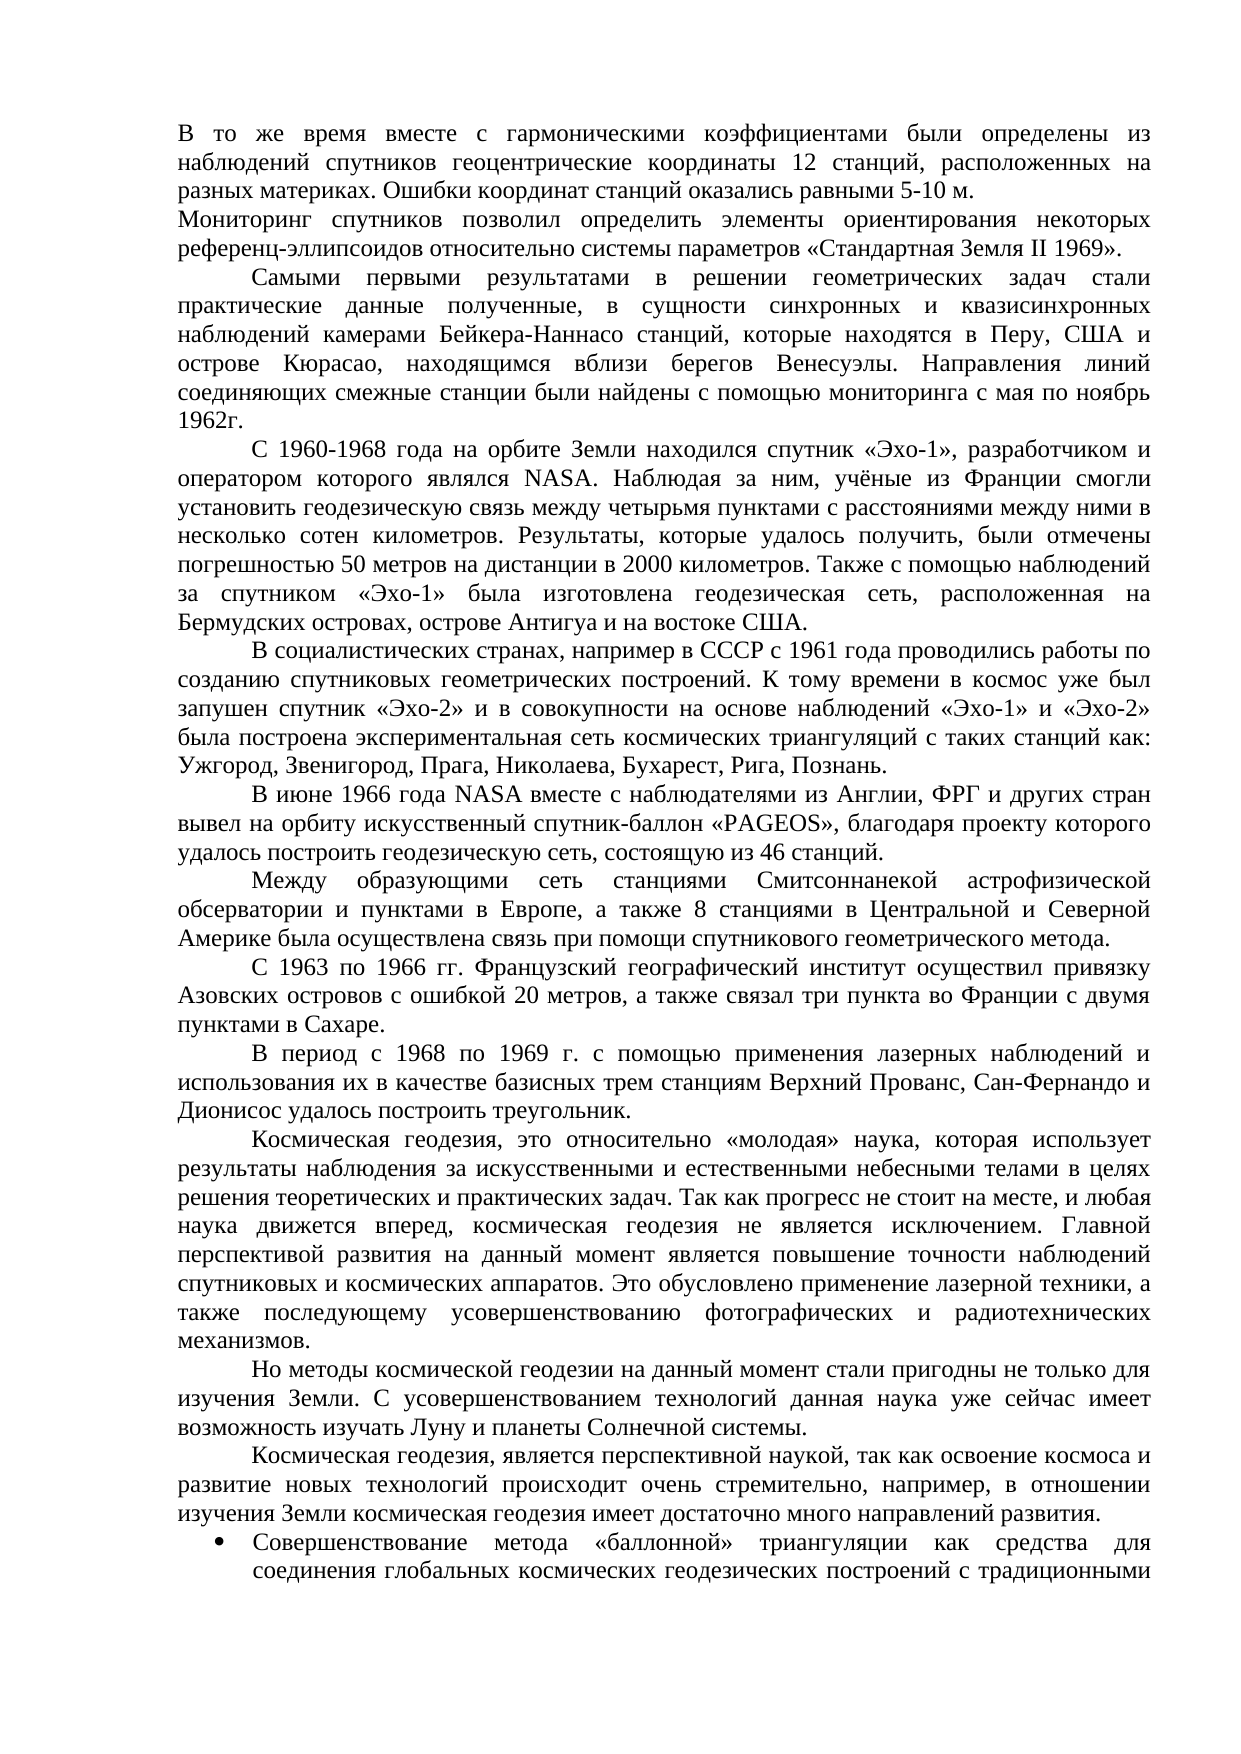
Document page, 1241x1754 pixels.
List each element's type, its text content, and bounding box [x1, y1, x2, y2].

text Космическая геодезия, является перспективной наукой, так как освоение космоса и развитие новых технологий происходит очень стремительно, например, в отношении изучения Земли космическая геодезия имеет достаточно много направлений развития. [177, 1441, 1152, 1527]
text В период с 1968 по 1969 г. с помощью применения лазерных наблюдений и использования их в качестве базисных трем станциям Верхний Прованс, Сан-Фернандо и Дионисос удалось построить треугольник. [177, 1038, 1152, 1124]
text Мониторинг спутников позволил определить элементы ориентирования некоторых референц-эллипсоидов относительно системы параметров «Стандартная Земля II 1969». [177, 204, 1152, 262]
text В то же время вместе с гармоническими коэффициентами были определены из наблюдений спутников геоцентрические координаты 12 станций, расположенных на разных материках. Ошибки координат станций оказались равными 5-10 м. [177, 118, 1152, 204]
text Но методы космической геодезии на данный момент стали пригодны не только для изучения Земли. С усовершенствованием технологий данная наука уже сейчас имеет возможность изучать Луну и планеты Солнечной системы. [177, 1354, 1152, 1441]
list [215, 1527, 1152, 1584]
text С 1960-1968 года на орбите Земли находился спутник «Эхо-1», разработчиком и оператором которого являлся NASA. Наблюдая за ним, учёные из Франции смогли установить геодезическую связь между четырьмя пунктами с расстояниями между ними в несколько сотен километров. Результаты, которые удалось получить, были отмечены погрешностью 50 метров на дистанции в 2000 километров. Также с помощью наблюдений за спутником «Эхо-1» была изготовлена геодезическая сеть, расположенная на Бермудских островах, острове Антигуа и на востоке США. [177, 434, 1152, 636]
text В июне 1966 года NASA вместе с наблюдателями из Англии, ФРГ и других стран вывел на орбиту искусственный спутник-баллон «PAGEOS», благодаря проекту которого удалось построить геодезическую сеть, состоящую из 46 станций. [177, 779, 1152, 866]
text С 1963 по 1966 гг. Французский географический институт осуществил привязку Азовских островов с ошибкой 20 метров, а также связал три пункта во Франции с двумя пунктами в Сахаре. [177, 952, 1152, 1038]
text Между образующими сеть станциями Смитсоннанекой астрофизической обсерватории и пунктами в Европе, а также 8 станциями в Центральной и Северной Америке была осуществлена связь при помощи спутникового геометрического метода. [177, 866, 1152, 952]
text Самыми первыми результатами в решении геометрических задач стали практические данные полученные, в сущности синхронных и квазисинхронных наблюдений камерами Бейкера-Наннасо станций, которые находятся в Перу, США и острове Кюрасао, находящимся вблизи берегов Венесуэлы. Направления линий соединяющих смежные станции были найдены с помощью мониторинга с мая по ноябрь 1962г. [177, 262, 1152, 434]
text В социалистических странах, например в СССР с 1961 года проводились работы по созданию спутниковых геометрических построений. К тому времени в космос уже был запушен спутник «Эхо-2» и в совокупности на основе наблюдений «Эхо-1» и «Эхо-2» была построена экспериментальная сеть космических триангуляций с таких станций как: Ужгород, Звенигород, Прага, Николаева, Бухарест, Рига, Познань. [177, 636, 1152, 779]
text Космическая геодезия, это относительно «молодая» наука, которая использует результаты наблюдения за искусственными и естественными небесными телами в целях решения теоретических и практических задач. Так как прогресс не стоит на месте, и любая наука движется вперед, космическая геодезия не является исключением. Главной перспективой развития на данный момент является повышение точности наблюдений спутниковых и космических аппаратов. Это обусловлено применение лазерной техники, а также последующему усовершенствованию фотографических и радиотехнических механизмов. [177, 1124, 1152, 1354]
